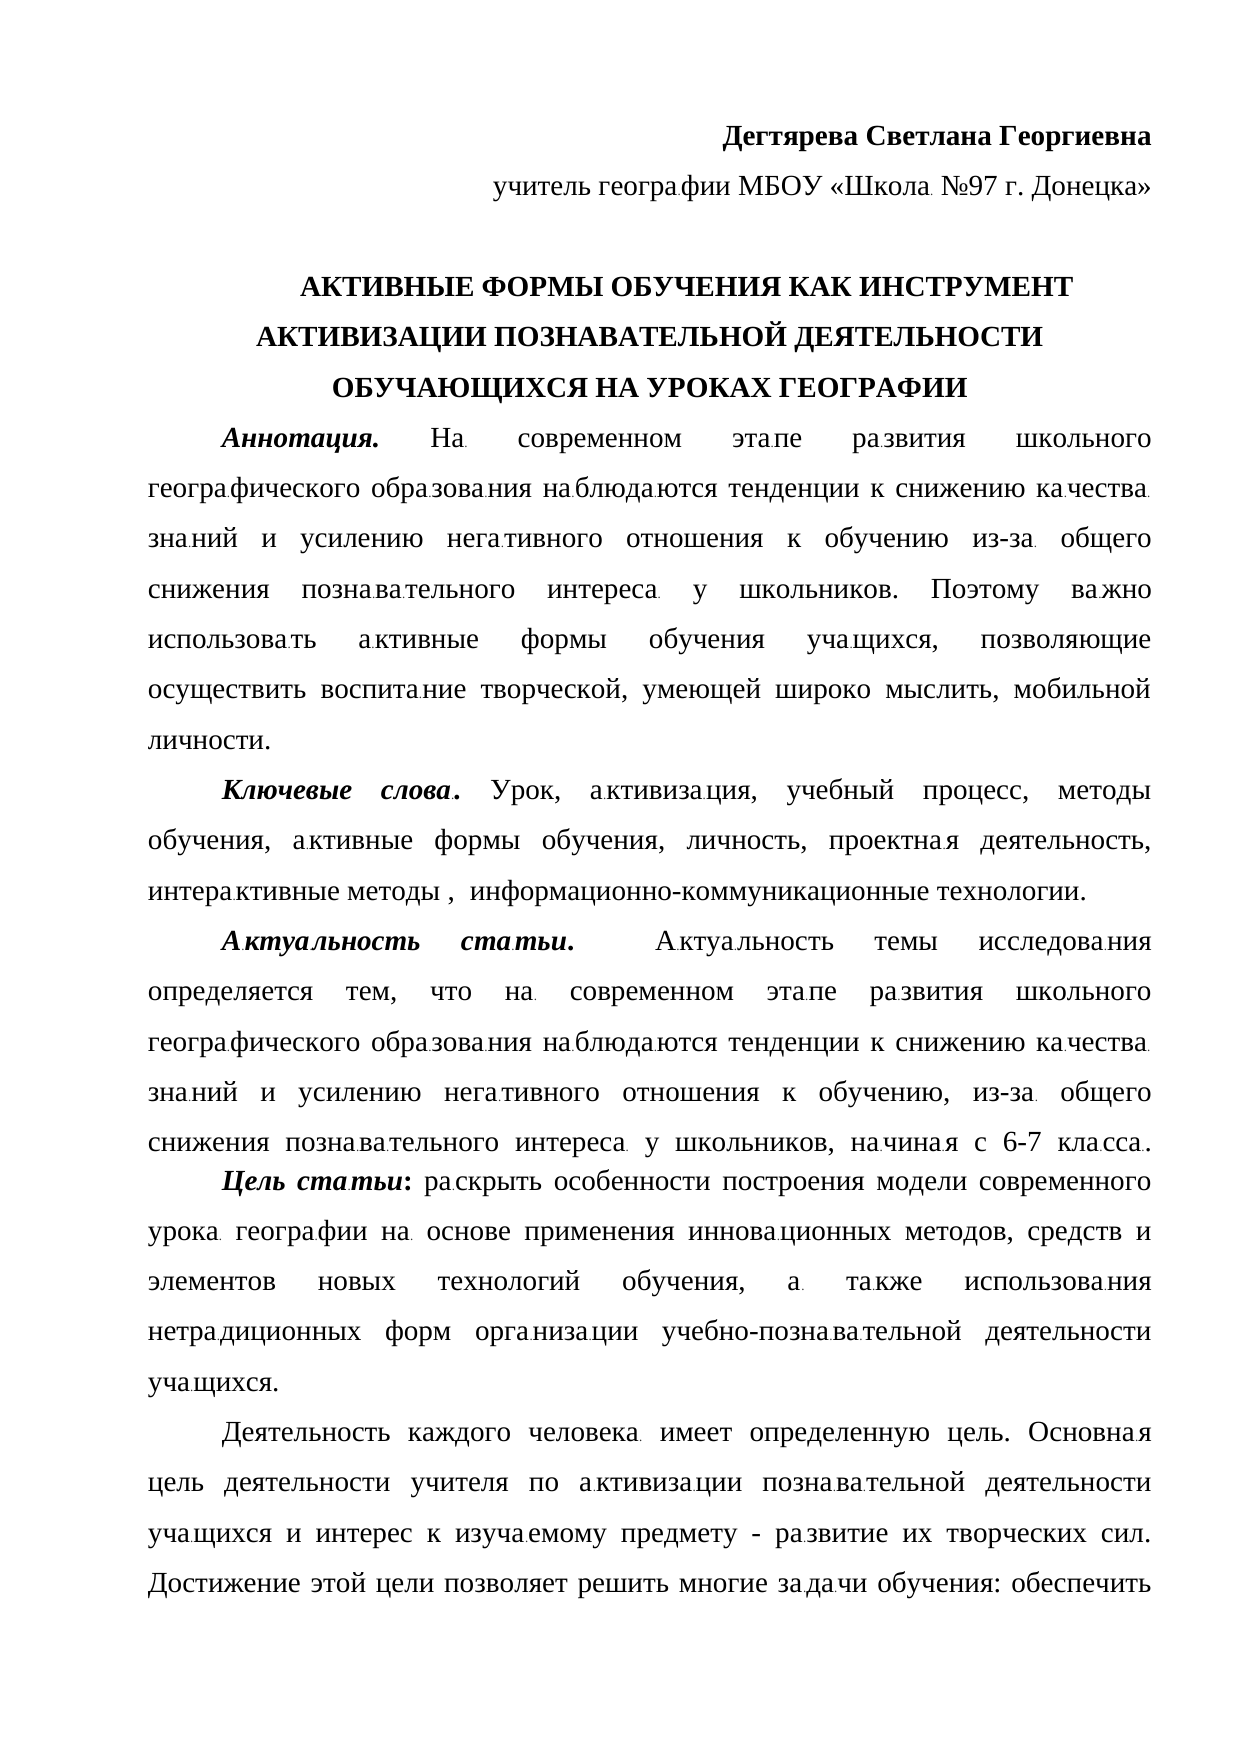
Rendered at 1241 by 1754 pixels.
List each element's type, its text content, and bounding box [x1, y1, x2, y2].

text Цель ста.тьи: ра.скрыть особенности построения модели современного урока. геогра.фии на. основе применения иннова.ционных методов, средств и элементов новых технологий обучения, а. та.кже использова.ния нетра.диционных форм орга.низа.ции учебно-позна.ва.тельной деятельности уча.щихся. ВАР.ВАЬРШВРОШРОРШЫОШОРЛОРЛРЬЛРЬШРОШЩРОВШРОАВЛРЬАЛРЬАРШЩВКРОШЛЬАЛЬВАШРОВКШЩРОАВРОАВЛЬАТШВРОВШЩРОАВРЬАВЛЬТИВШАРОВКШЩРОВАШЬАВЛИЬТАШВОРВШЩОАВШРЬВАЛТИЬВАТОВШЩРОВАШЩРОАВЬВАЛТЬВАШОВАШЩРОАВШЩРОАВЛИЬВАЬВАШЩРОАВШЩИОАВЛТЬИВАТЬВАШРЬВШЩРОШВАЬИАЛВЬИТАВШЛТЬОВАШЩРОВАШОИАВЬТВЗЩАОШОРПФЗЩПОРФЗЩЫЦОРЗФЩЛОЗЩЫЛОПРЗЩФУГНОЗШЩХФЫЛОПДЖВЫЬРФЗШРОЦШЗЩОПРЩЗВЛРЬДЖАВЬРКШФОГК9РЗФЛОВЗЩЛЬОРДЖВАЬРЗЩУШФОРЗАВЛРДВАЬТБВЗЩКРЛВЩЗРЛОАДЩВТБЬВЗЩКРЛВАШЩЗЛОЬВАДЛТЬБВЗЩКРОВЗЬДАТЬКЩЗШРОАВРЬДАЬВЗАРОЩВАР [148, 1163, 1152, 1397]
text Аннотация. На. современном эта.пе ра.звития школьного геогра.фического обра.зова.ния на.блюда.ются тенденции к снижению ка.чества. зна.ний и усилению нега.тивного отношения к обучению из-за. общего снижения позна.ва.тельного интереса. у школьников. Поэтому ва.жно использова.ть а.ктивные формы обучения уча.щихся, позволяющие осуществить воспита.ние творческой, умеющей широко мыслить, мобильной личности. ЛЖЬЫВЖЫВЬЖЛДВЬЛЬЫЛЬЛЬВЛРЬВЫЛЬРЫЛРПЬЫВЖЬВЫРЬВДЖРЬЫДРЬВДРЬЫВДРЬВЫДРЬЫВДРЬВЫДРЬЫВДРЬЫВДРЫЬРЫЬВДЖРЬЫВЖДРЬВЫДЖРЬЫВДЖРЬЫВДРЬЫВДЖРЬЫВДЖРЬЫВДЖРЫЬВДЖРЫЬРДЖЫЬРДЫЖРЬЫВДЖРЬЫВДЖРЬЫВДРЫЬВДРЫЬРДЫВЬРЖДЫВЬР [148, 420, 1152, 755]
text Ключевые слова.. Урок, а.ктивиза.ция, учебный процесс, методы обучения, а.ктивные формы обучения, личность, проектна.я деятельность, интера.ктивные методы , информационно-коммуникационные технологии. [148, 772, 1152, 906]
text А.ктуа.льность ста.тьи. А.ктуа.льность темы исследова.ния определяется тем, что на. современном эта.пе ра.звития школьного геогра.фического обра.зова.ния на.блюда.ются тенденции к снижению ка.чества. зна.ний и усилению нега.тивного отношения к обучению, из-за. общего снижения позна.ва.тельного интереса. у школьников, на.чина.я с 6-7 кла.сса.. пплпрлплплвиотывоитыоппдлотодлпоуфщпшжофлячьлдпоышщхупофыжьлитшщпрцущшаозшопызшупоцшофзаозшщпоыушщпогшофжпывопцу8епогйцшаложпьыврщшцргпоЩЙОФЩЗПЛЫЗЩПОЦУШЩЕПОРЫУШПОЫВЗОЦУШЩПРЩОПЫВЩОПЦЩПОЫВДШЛПЬЦЩПУШЩПОВЩПОЦ89ПВЫШЩОЦЩ8НЫЩПРВЫЩПРЦУ8П [148, 923, 1152, 1161]
text Дегтярева Светлана Георгиевна [148, 118, 1152, 152]
text учитель геогра.фии МБОУ «Школа. №97 г. Донецка» [148, 168, 1152, 202]
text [148, 1414, 1152, 1599]
text АКТИВНЫЕ ФОРМЫ ОБУЧЕНИЯ КАК ИНСТРУМЕНТ АКТИВИЗАЦИИ ПОЗНАВАТЕЛЬНОЙ ДЕЯТЕЛЬНОСТИ ОБУЧАЮЩИХСЯ НА УРОКАХ ГЕОГРАФИИ [148, 269, 1152, 403]
